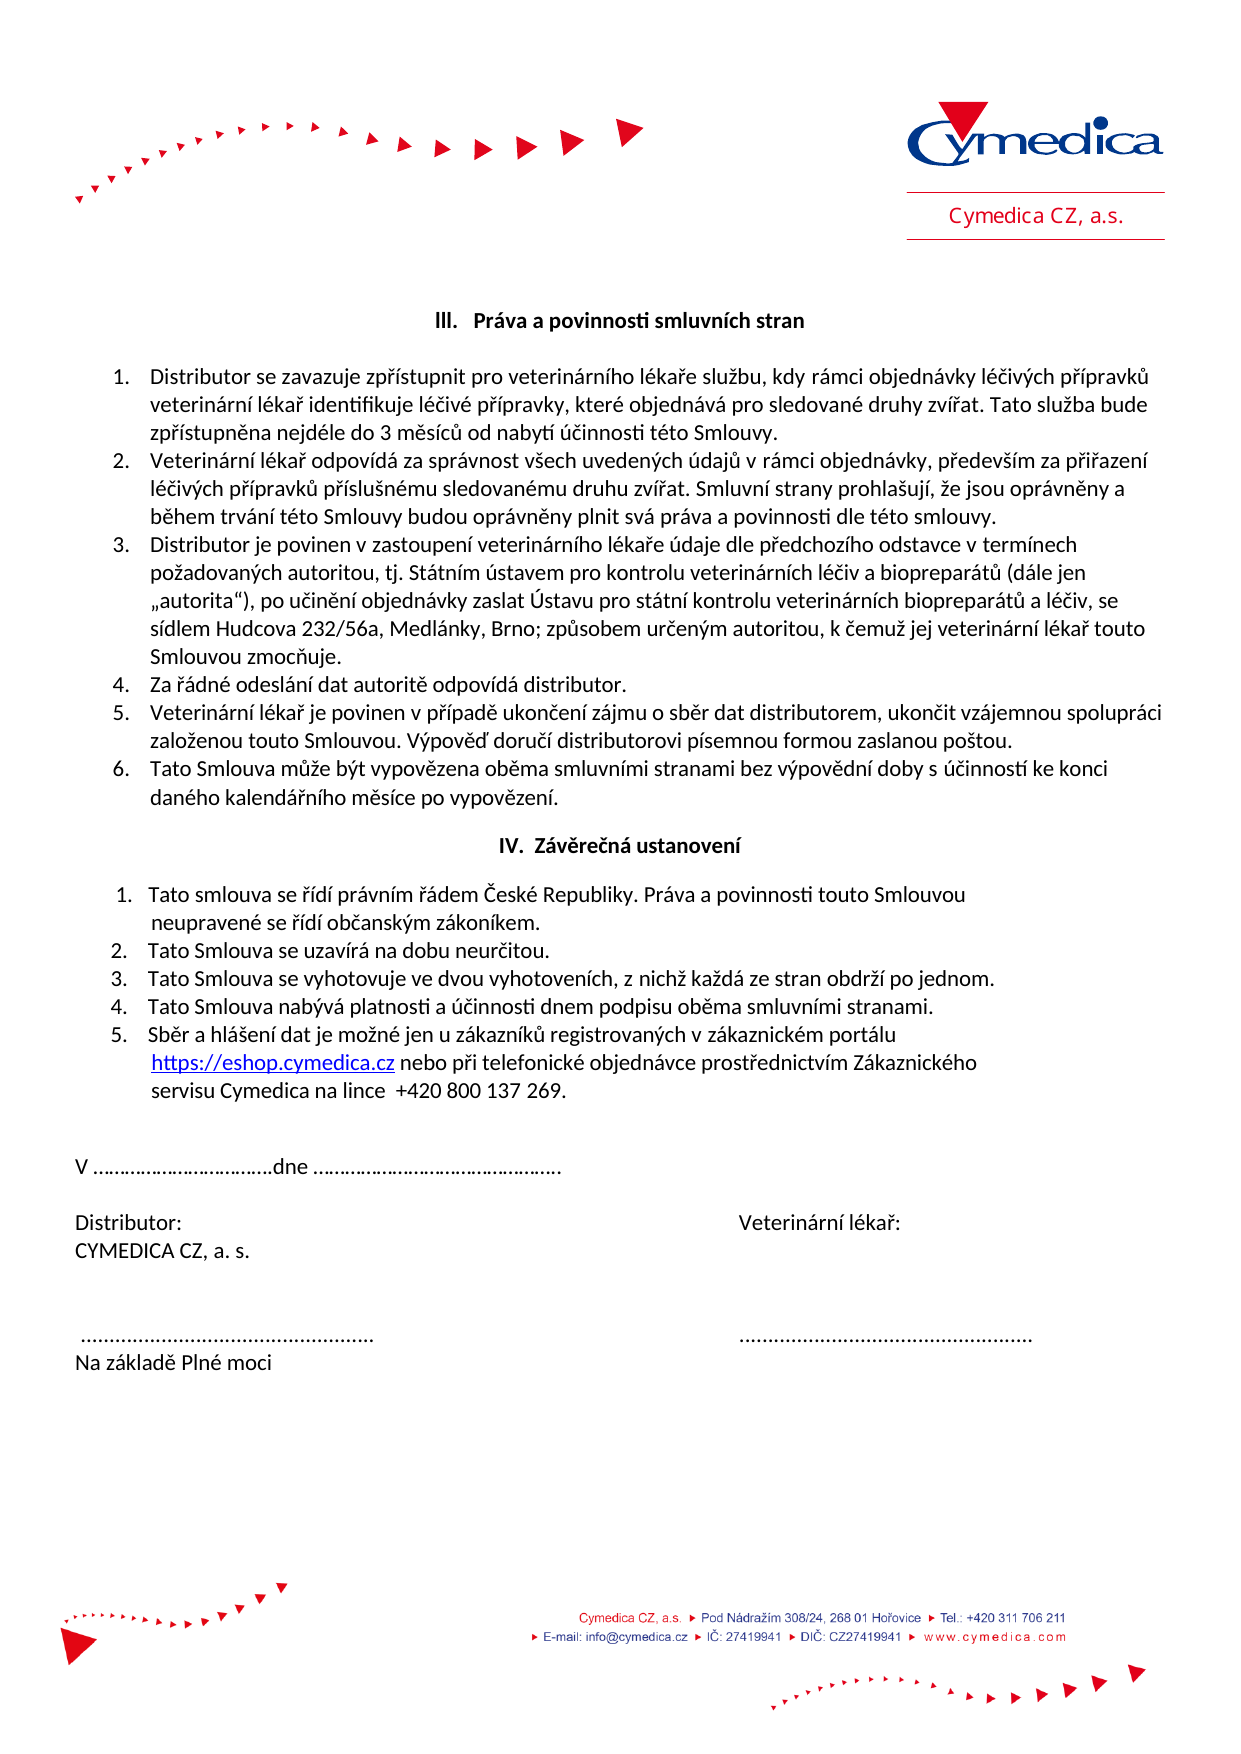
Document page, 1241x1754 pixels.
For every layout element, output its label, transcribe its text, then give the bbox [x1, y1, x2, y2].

picture [0, 1573, 1241, 1724]
list Distributor se zavazuje zpřístupnit pro veterinárního lékaře službu, kdy rámci objednávky léčivých přípravků veterinární lékař identifikuje léčivé přípravky, které objednává pro sledované druhy zvířat. Tato služba bude zpřístupněna nejdéle do 3 měsíců od nabytí účinnosti této Smlouvy. [112, 362, 1165, 446]
list Tato Smlouva může být vypovězena oběma smluvními stranami bez výpovědní doby s účinností ke konci daného kalendářního měsíce po vypovězení. [112, 754, 1165, 811]
text Distributor: Veterinární lékař: [75, 1208, 1165, 1236]
text V …………………………….dne ……………………………………….. [75, 1152, 1165, 1180]
list Za řádné odeslání dat autoritě odpovídá distributor. [112, 671, 1165, 698]
list Veterinární lékař odpovídá za správnost všech uvedených údajů v rámci objednávky, především za přiřazení léčivých přípravků příslušnému sledovanému druhu zvířat. Smluvní strany prohlašují, že jsou oprávněny a během trvání této Smlouvy budou oprávněny plnit svá práva a povinnosti dle této smlouvy. [112, 446, 1165, 530]
text 1. Tato smlouva se řídí právním řádem České Republiky. Práva a povinnosti touto Smlouvou neupravené se řídí občanským zákoníkem. 2. Tato Smlouva se uzavírá na dobu neurčitou. 3. Tato Smlouva se vyhotovuje ve dvou vyhotoveních, z nichž každá ze stran obdrží po jednom. 4. Tato Smlouva nabývá platnosti a účinnosti dnem podpisu oběma smluvními stranami. 5. Sběr a hlášení dat je možné jen u zákazníků registrovaných v zákaznickém portálu https://eshop.cymedica.cz nebo při telefonické objednávce prostřednictvím Zákaznického servisu Cymedica na lince +420 800 137 269. [75, 880, 1091, 1104]
text lll. Práva a povinnosti smluvních stran [75, 306, 1165, 334]
list Veterinární lékař je povinen v případě ukončení zájmu o sběr dat distributorem, ukončit vzájemnou spolupráci založenou touto Smlouvou. Výpověď doručí distributorovi písemnou formou zaslanou poštou. [112, 698, 1165, 754]
text ................................................... ................................................... [75, 1321, 1165, 1348]
list Distributor je povinen v zastoupení veterinárního lékaře údaje dle předchozího odstavce v termínech požadovaných autoritou, tj. Státním ústavem pro kontrolu veterinárních léčiv a biopreparátů (dále jen „autorita“), po učinění objednávky zaslat Ústavu pro státní kontrolu veterinárních biopreparátů a léčiv, se sídlem Hudcova 232/56a, Medlánky, Brno; způsobem určeným autoritou, k čemuž jej veterinární lékař touto Smlouvou zmocňuje. [112, 530, 1165, 671]
text IV. Závěrečná ustanovení [149, 831, 1091, 859]
text Na základě Plné moci [75, 1348, 1165, 1377]
text CYMEDICA CZ, a. s. [75, 1236, 1165, 1264]
